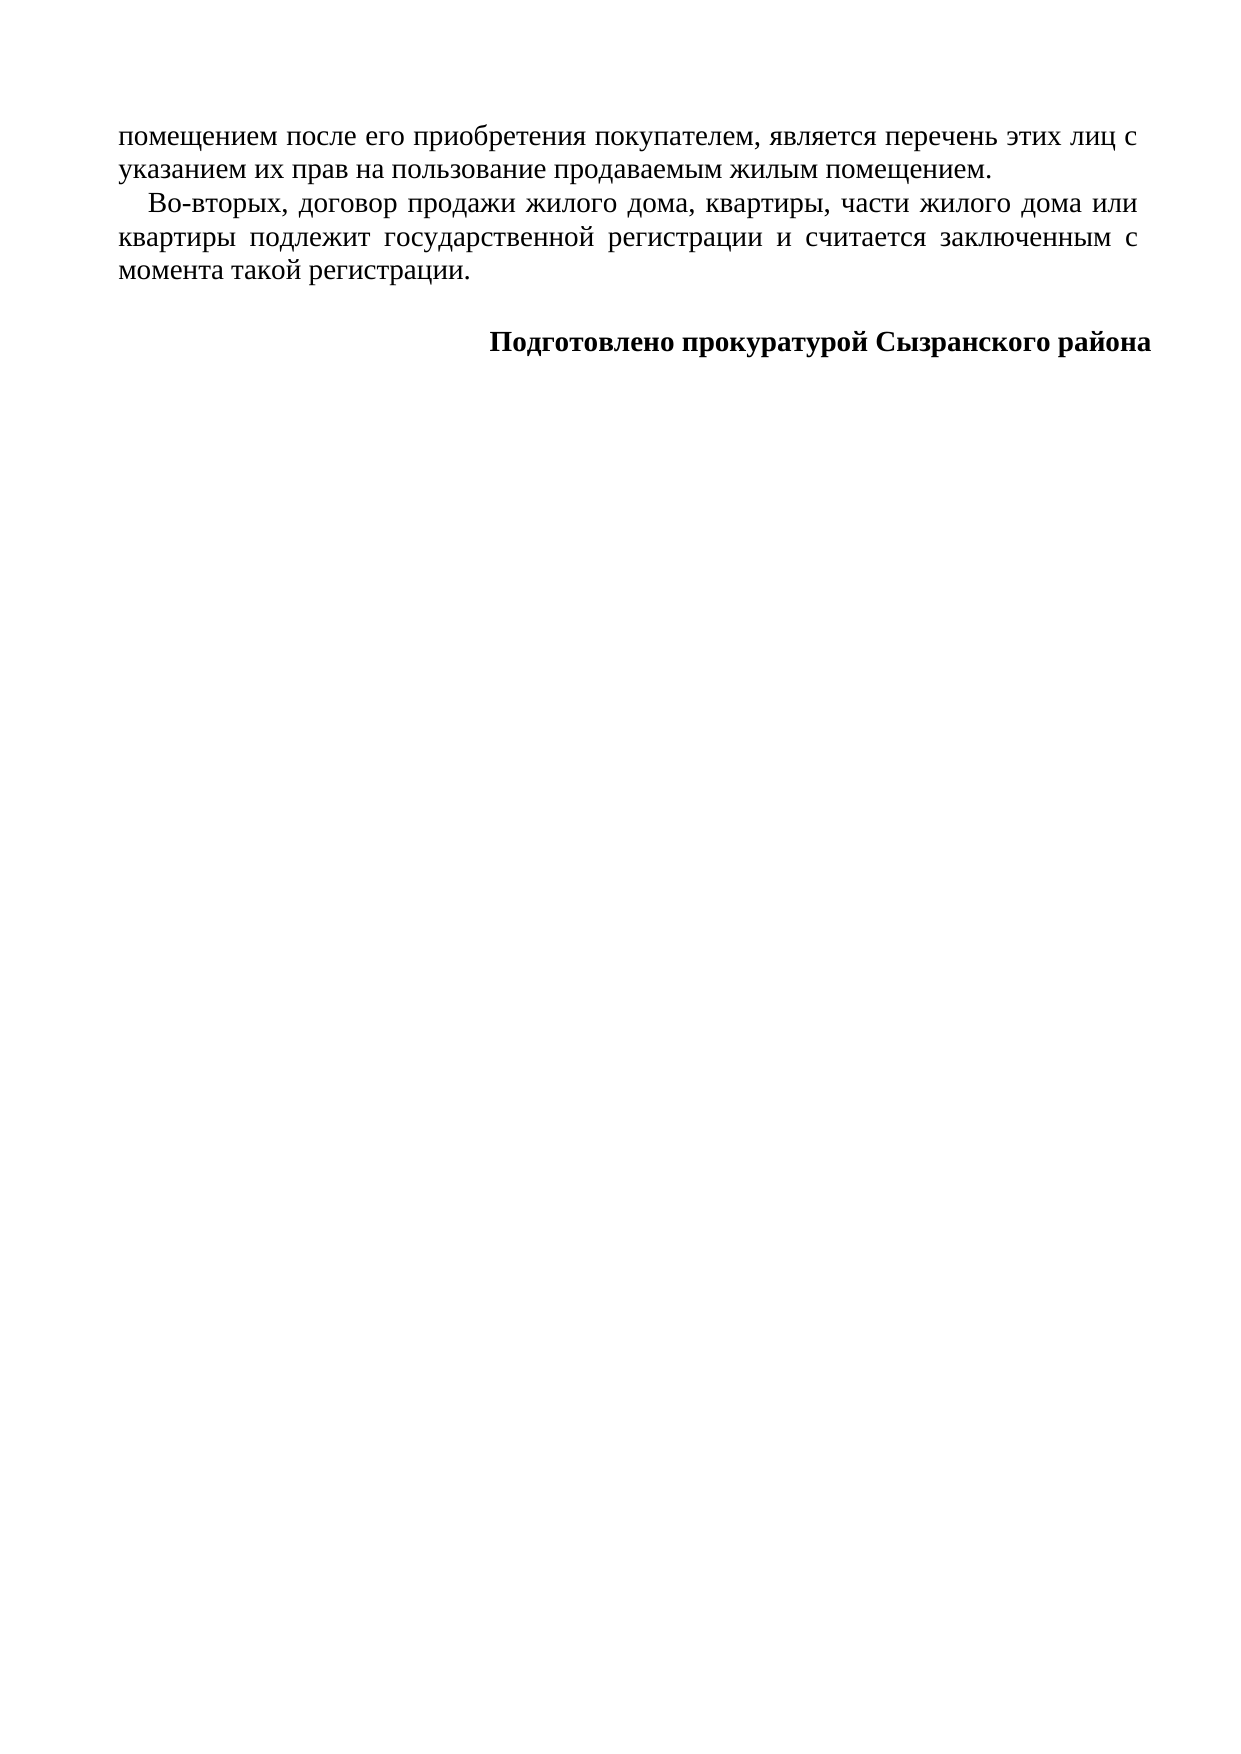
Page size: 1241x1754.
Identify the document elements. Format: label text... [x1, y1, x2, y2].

text Во-вторых, договор продажи жилого дома, квартиры, части жилого дома или квартиры подлежит государственной регистрации и считается заключенным с момента такой регистрации. [118, 185, 1139, 286]
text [118, 118, 1139, 185]
text Подготовлено прокуратурой Сызранского района [118, 324, 1152, 358]
